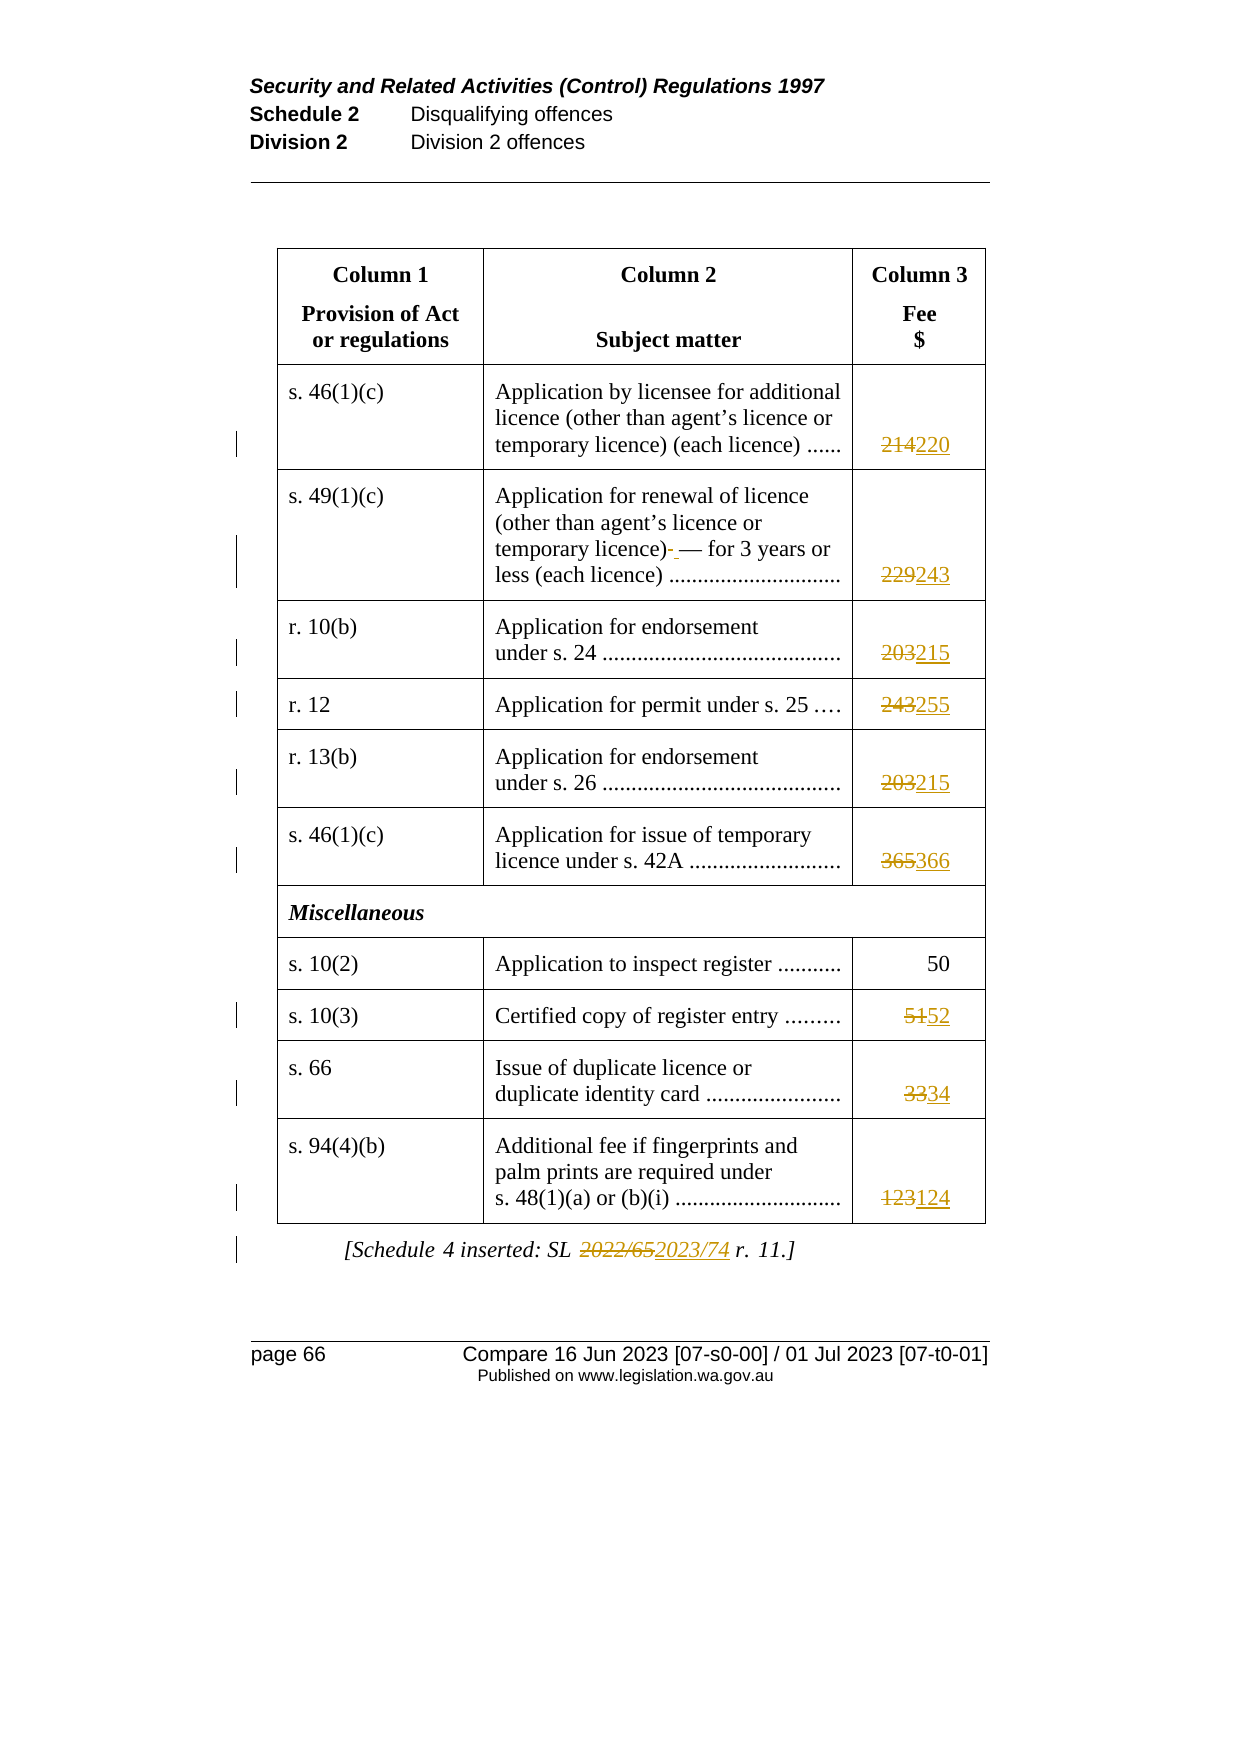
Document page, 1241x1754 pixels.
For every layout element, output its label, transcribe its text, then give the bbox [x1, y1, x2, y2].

table_cell [853, 470, 985, 599]
table_cell [853, 365, 985, 469]
table_cell [853, 808, 985, 885]
table_cell Application to inspect register [484, 938, 852, 988]
table_header Column 1 Provision of Act or regulations [278, 249, 483, 364]
table_cell r. 13(b) [278, 730, 483, 807]
table_cell Application for permit under s. 25 [484, 679, 852, 729]
table_cell r. 10(b) [278, 601, 483, 677]
table_cell s. 10(3) [278, 990, 483, 1040]
table_cell r. 12 [278, 679, 483, 729]
text [Schedule 4 inserted: SL r. 11.] [251, 1236, 990, 1262]
table_cell s. 46(1)(c) [278, 808, 483, 885]
table_cell Certified copy of register entry [484, 990, 852, 1040]
table_cell Issue of duplicate licence or duplicate identity card [484, 1041, 852, 1118]
table_cell Application for issue of temporary licence under s. 42A [484, 808, 852, 885]
table_cell s. 49(1)(c) [278, 470, 483, 599]
table_cell [853, 679, 985, 729]
table_header Column 2 Subject matter [484, 249, 852, 364]
table_cell s. 10(2) [278, 938, 483, 988]
table_cell s. 66 [278, 1041, 483, 1118]
table_cell Application for endorsement under s. 26 [484, 730, 852, 807]
table_cell Additional fee if fingerprints and palm prints are required under s. 48(1)(a) or (b)(i) [484, 1119, 852, 1223]
table_cell Application for endorsement under s. 24 [484, 601, 852, 677]
table_header Column 3 Fee $ [853, 249, 985, 364]
table_cell s. 94(4)(b) [278, 1119, 483, 1223]
table_cell Application by licensee for additional licence (other than agent’s licence or temporary licence) (each licence) [484, 365, 852, 469]
table_cell [853, 990, 985, 1040]
table_cell 50 [853, 938, 985, 988]
table_cell [853, 601, 985, 677]
table_cell [853, 730, 985, 807]
table_cell Application for renewal of licence (other than agent’s licence or temporary licence)— for 3 years or less (each licence) [484, 470, 852, 599]
table_cell [853, 1119, 985, 1223]
table_cell s. 46(1)(c) [278, 365, 483, 469]
table_cell [853, 1041, 985, 1118]
table_cell Miscellaneous [278, 886, 985, 937]
